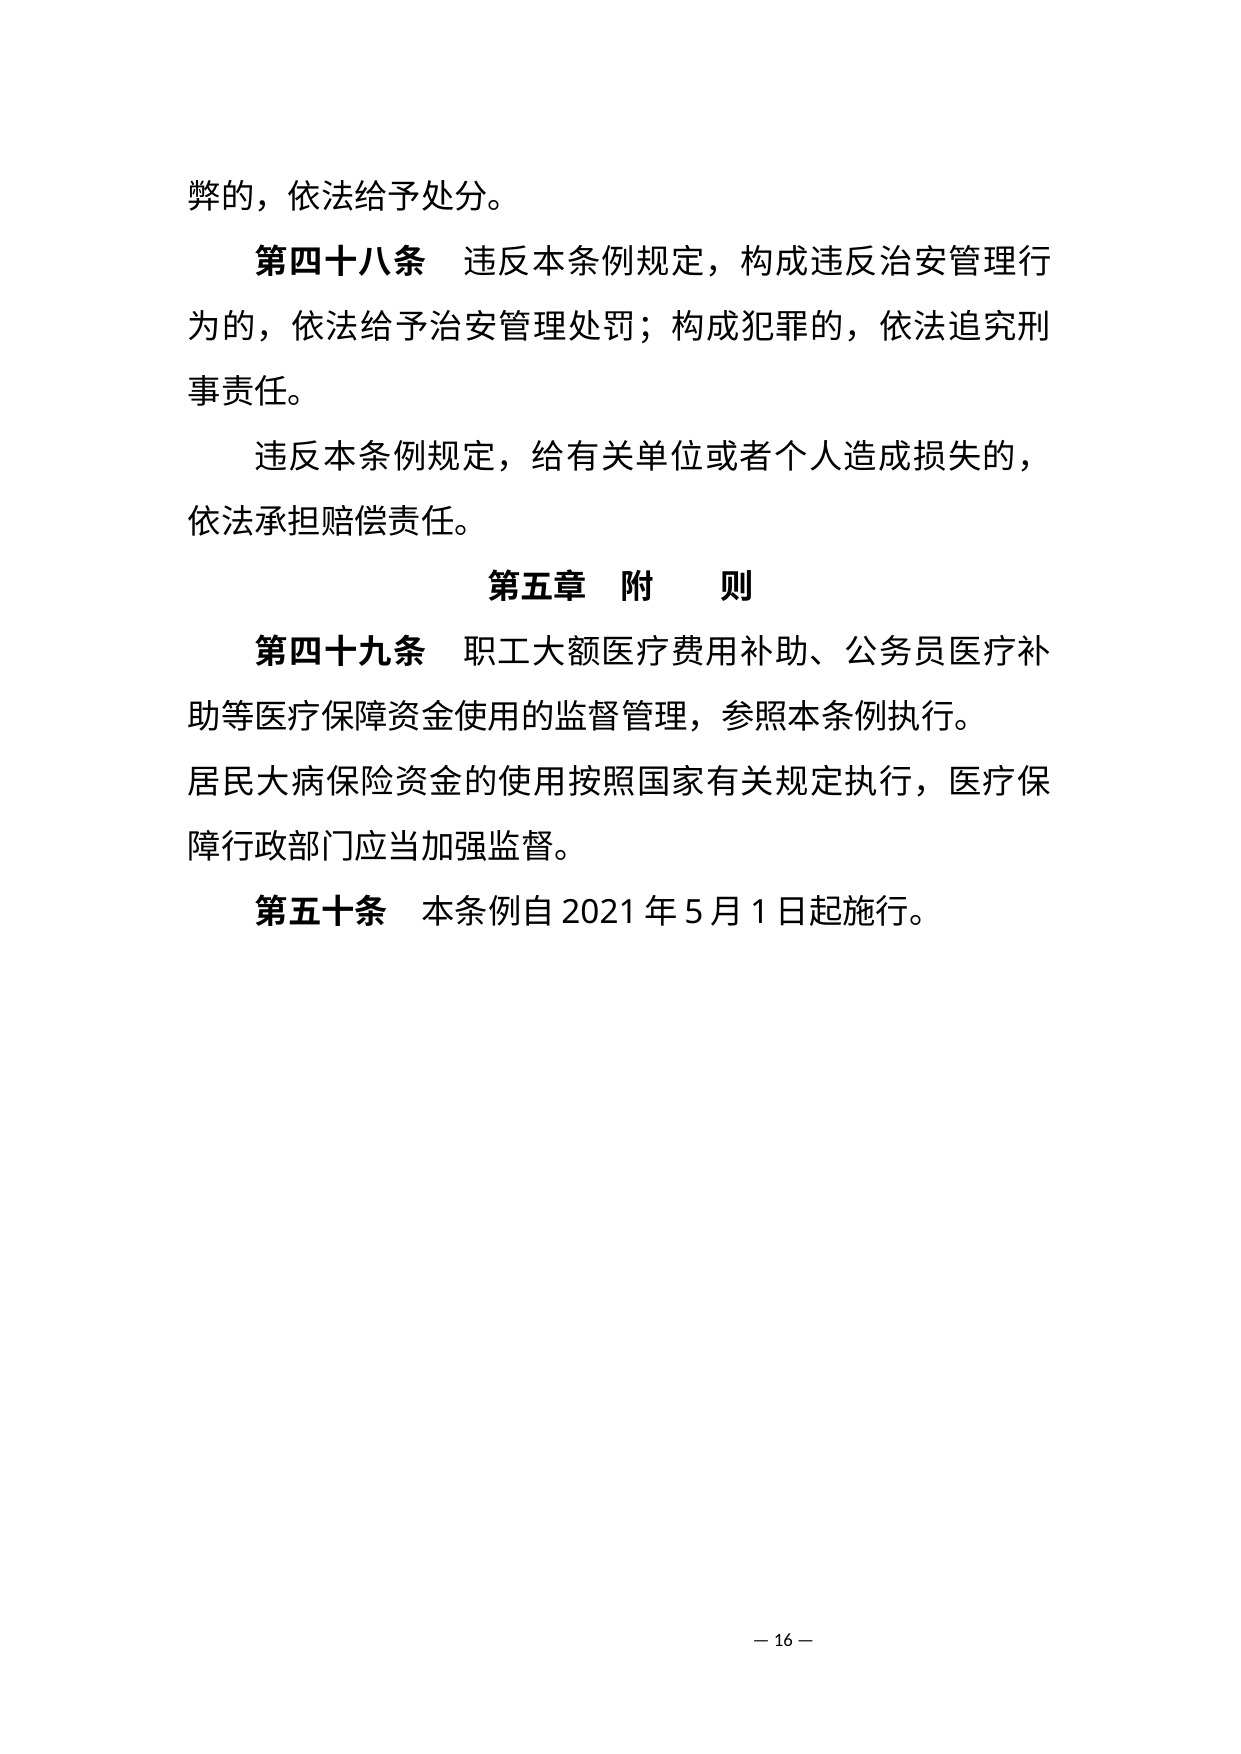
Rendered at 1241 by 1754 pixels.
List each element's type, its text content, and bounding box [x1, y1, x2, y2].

text 第五章 附 则 [187, 552, 1053, 617]
text 第五十条 本条例自2021年5月1日起施行。 [187, 877, 1053, 942]
text 第四十八条 违反本条例规定，构成违反治安管理行为的，依法给予治安管理处罚；构成犯罪的，依法追究刑事责任。 [187, 227, 1053, 422]
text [187, 162, 1053, 227]
text 居民大病保险资金的使用按照国家有关规定执行，医疗保障行政部门应当加强监督。 [187, 747, 1053, 877]
text 第四十九条 职工大额医疗费用补助、公务员医疗补助等医疗保障资金使用的监督管理，参照本条例执行。 [187, 617, 1053, 747]
text 违反本条例规定，给有关单位或者个人造成损失的，依法承担赔偿责任。 [187, 422, 1053, 552]
